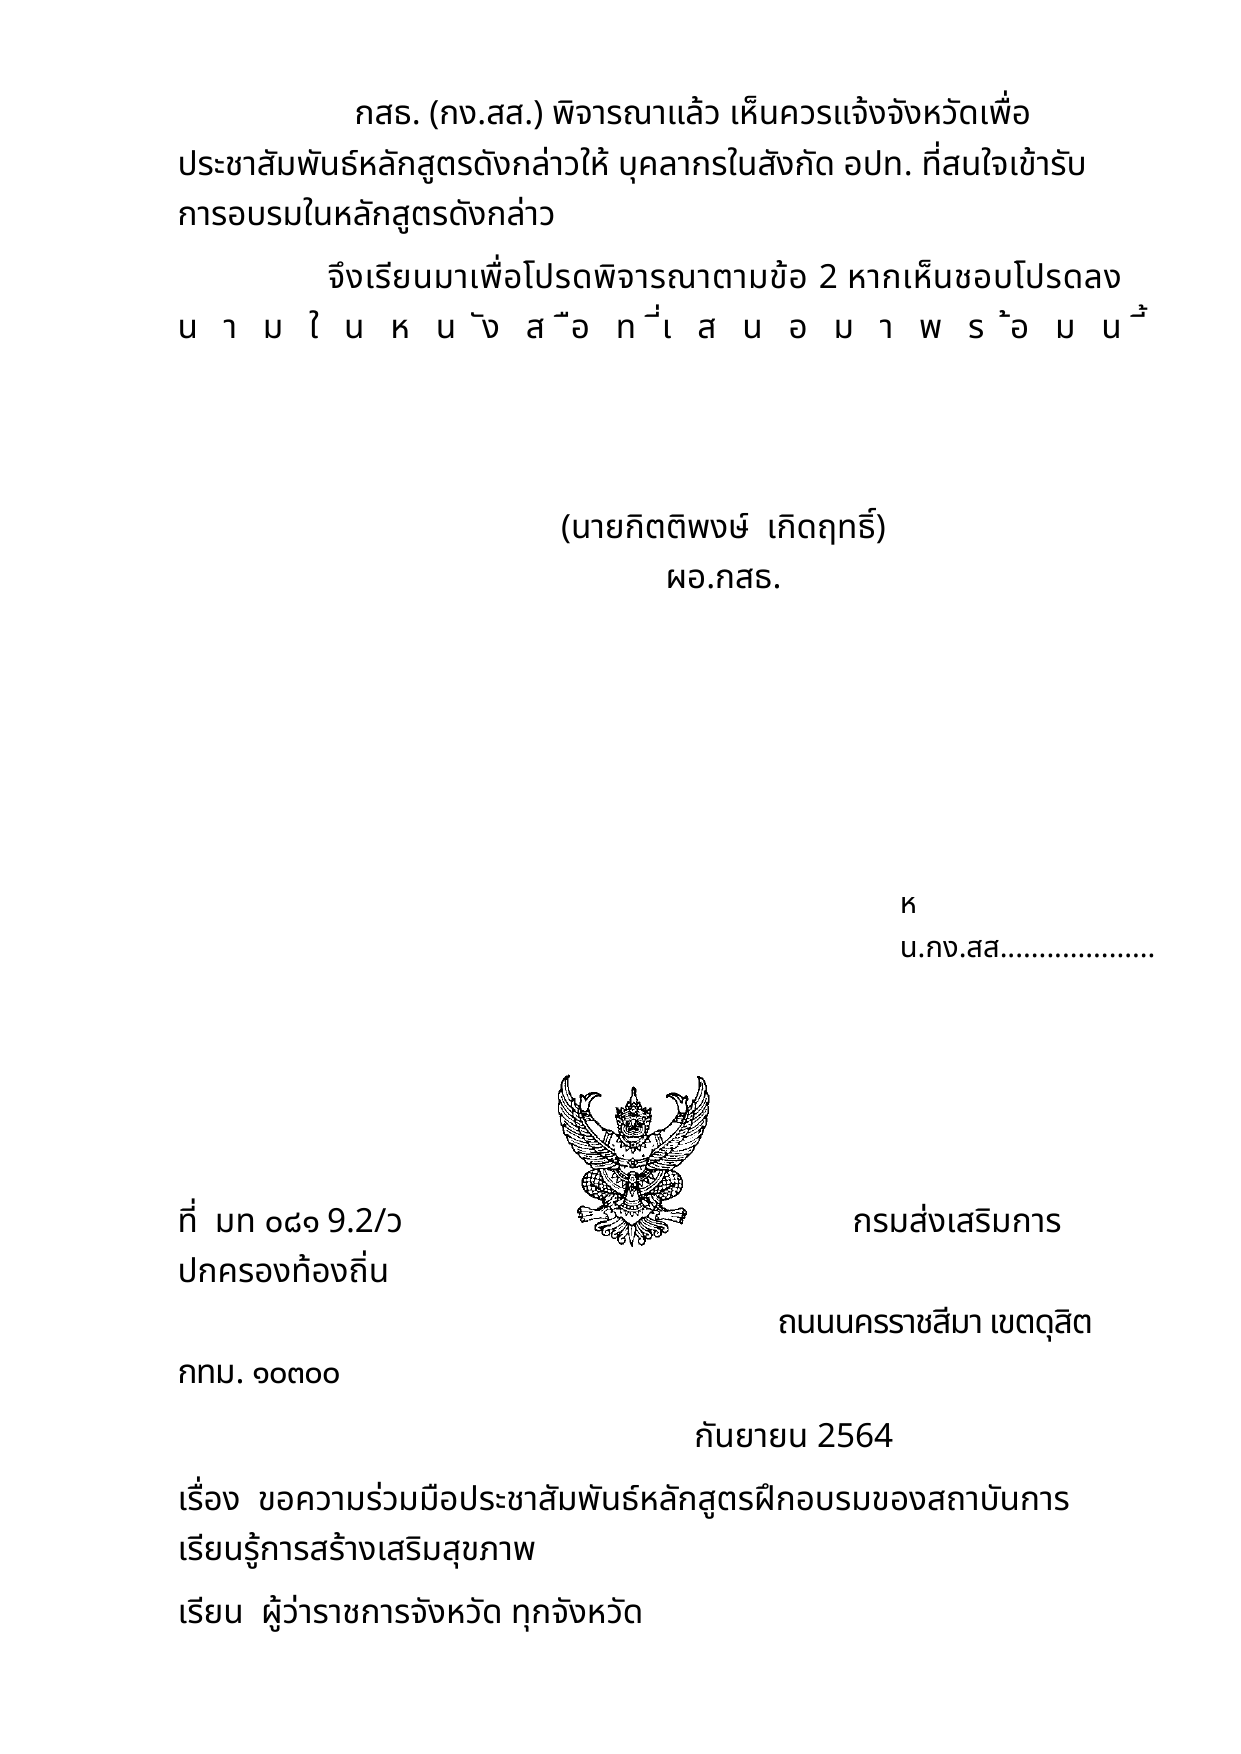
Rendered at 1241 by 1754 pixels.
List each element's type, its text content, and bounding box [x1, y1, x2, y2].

picture [551, 1070, 712, 1197]
text จึงเรียนมาเพื่อโปรดพิจารณาตามข้อ 2 หากเห็นชอบโปรดลงนามในหนังสือที่เสนอมาพร้อมนี้ [177, 253, 1122, 354]
text กสธ. (กง.สส.) พิจารณาแล้ว เห็นควรแจ้งจังหวัดเพื่อประชาสัมพันธ์หลักสูตรดังกล่าวให้ บุคลากรในสังกัด อปท. ที่สนใจเข้ารับการอบรมในหลักสูตรดังกล่าว [177, 89, 1122, 240]
text (นายกิตติพงษ์ เกิดฤทธิ์) [177, 503, 1122, 553]
text ถนนนครราชสีมา เขตดุสิต กทม. ๑๐๓๐๐ [177, 1298, 1122, 1399]
text ผอ.กสธ. [177, 553, 1122, 604]
text เรื่อง ขอความร่วมมือประชาสัมพันธ์หลักสูตรฝึกอบรมของสถาบันการเรียนรู้การสร้างเสริมสุขภาพ [177, 1474, 1122, 1575]
text กันยายน 2564 [177, 1411, 1122, 1462]
text ที่ มท ๐๘๑9.2/ว กรมส่งเสริมการปกครองท้องถิ่น [177, 1197, 1122, 1298]
text เรียน ผู้ว่าราชการจังหวัด ทุกจังหวัด [177, 1588, 1122, 1638]
